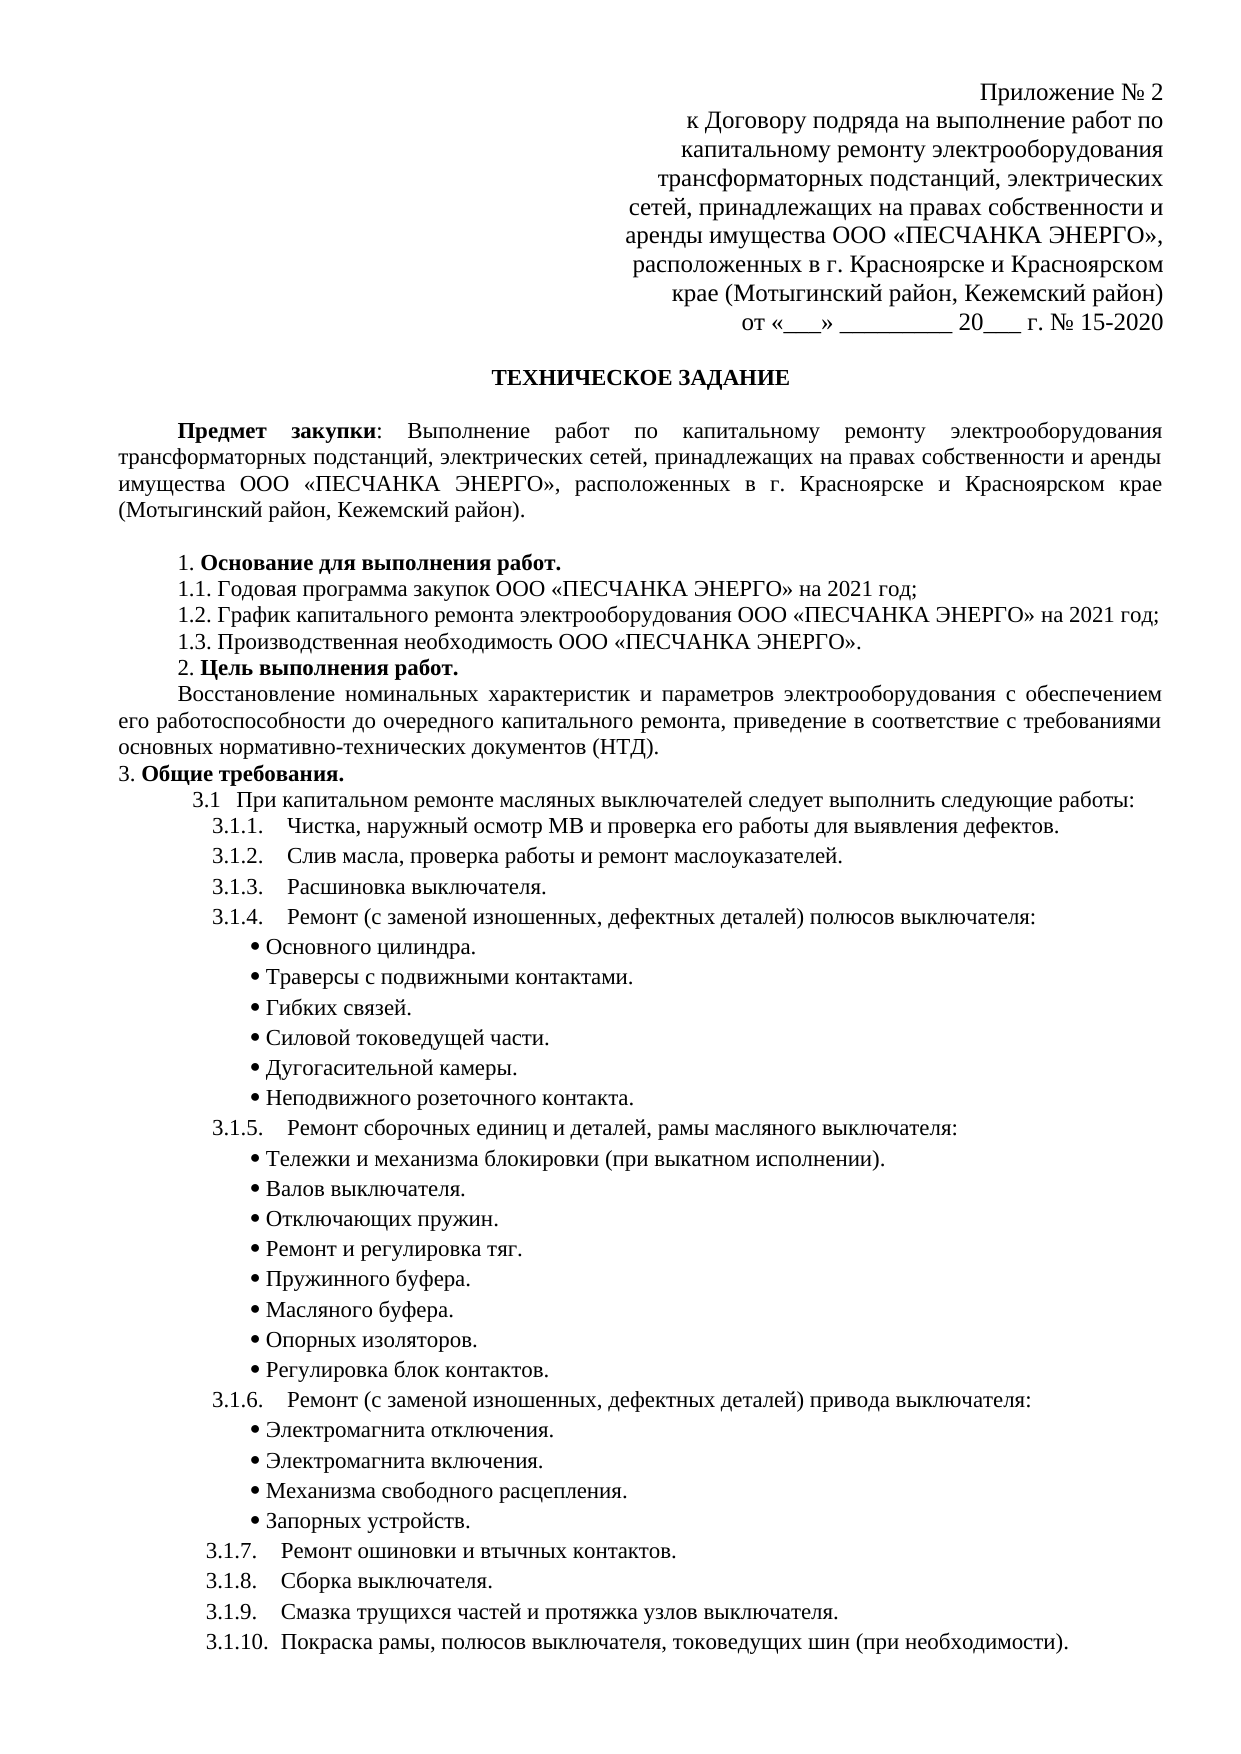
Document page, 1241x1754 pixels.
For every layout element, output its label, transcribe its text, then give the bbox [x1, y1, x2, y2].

list Дугогасительной камеры. [215, 1054, 1173, 1080]
list Опорных изоляторов. [251, 1326, 1173, 1352]
list Ремонт сборочных единиц и деталей, рамы масляного выключателя: [212, 1114, 1173, 1141]
text Восстановление номинальных характеристик и параметров электрооборудования с обеспечением его работоспособности до очередного капитального ремонта, приведение в соответствие с требованиями основных нормативно-технических документов (НТД). [118, 681, 1163, 759]
list Траверсы с подвижными контактами. [215, 963, 1173, 990]
list Покраска рамы, полюсов выключателя, токоведущих шин (при необходимости). [206, 1628, 1173, 1654]
list Силовой токоведущей части. [215, 1024, 1173, 1050]
text крае (Мотыгинский район, Кежемский район) [118, 278, 1163, 307]
list Чистка, наружный осмотр МВ и проверка его работы для выявления дефектов. [212, 812, 1173, 839]
list Тележки и механизма блокировки (при выкатном исполнении). [251, 1144, 1173, 1171]
list Смазка трущихся частей и протяжка узлов выключателя. [206, 1598, 1173, 1624]
text аренды имущества ООО «ПЕСЧАНКА ЭНЕРГО», [118, 221, 1163, 249]
list Электромагнита включения. [251, 1447, 1173, 1473]
list Гибких связей. [215, 993, 1173, 1020]
text трансформаторных подстанций, электрических [118, 163, 1163, 192]
text от «___» _________ 20___ г. № 15-2020 [118, 307, 1163, 336]
text к Договору подряда на выполнение работ по [118, 106, 1163, 134]
list Ремонт ошиновки и втычных контактов. [206, 1537, 1173, 1564]
list Пружинного буфера. [251, 1265, 1173, 1292]
list Отключающих пружин. [251, 1205, 1173, 1231]
list Механизма свободного расцепления. [251, 1477, 1173, 1503]
text 1.1. Годовая программа закупок ООО «ПЕСЧАНКА ЭНЕРГО» на 2021 год; [118, 575, 1163, 601]
list Ремонт (с заменой изношенных, дефектных деталей) привода выключателя: [212, 1386, 1173, 1413]
text расположенных в г. Красноярске и Красноярском [118, 249, 1163, 278]
list Масляного буфера. [251, 1296, 1173, 1322]
list Ремонт и регулировка тяг. [251, 1235, 1173, 1262]
list Расшиновка выключателя. [212, 873, 1173, 899]
list Регулировка блок контактов. [215, 1356, 1173, 1382]
text сетей, принадлежащих на правах собственности и [118, 192, 1163, 221]
text 1.2. График капитального ремонта электрооборудования ООО «ПЕСЧАНКА ЭНЕРГО» на 2021 год; [118, 601, 1163, 628]
text 3. Общие требования. [118, 759, 1163, 786]
list Основного цилиндра. [215, 933, 1173, 959]
list Неподвижного розеточного контакта. [215, 1084, 1173, 1111]
list При капитальном ремонте масляных выключателей следует выполнить следующие работы: [118, 786, 1163, 812]
list Электромагнита отключения. [251, 1416, 1173, 1443]
text Приложение № 2 [118, 77, 1163, 106]
text 2. Цель выполнения работ. [118, 654, 1163, 681]
list Слив масла, проверка работы и ремонт маслоуказателей. [212, 842, 1173, 869]
list Ремонт (с заменой изношенных, дефектных деталей) полюсов выключателя: [212, 903, 1173, 929]
text ТЕХНИЧЕСКОЕ ЗАДАНИЕ [118, 364, 1163, 391]
text капитальному ремонту электрооборудования [118, 134, 1163, 163]
list Запорных устройств. [251, 1507, 1173, 1533]
list Сборка выключателя. [206, 1567, 1173, 1594]
text 1.3. Производственная необходимость ООО «ПЕСЧАНКА ЭНЕРГО». [118, 628, 1163, 654]
text 1. Основание для выполнения работ. [118, 549, 1163, 575]
text Предмет закупки: Выполнение работ по капитальному ремонту электрооборудования трансформаторных подстанций, электрических сетей, принадлежащих на правах собственности и аренды имущества ООО «ПЕСЧАНКА ЭНЕРГО», расположенных в г. Красноярске и Красноярском крае (Мотыгинский район, Кежемский район). [118, 417, 1163, 522]
list Валов выключателя. [251, 1175, 1173, 1201]
